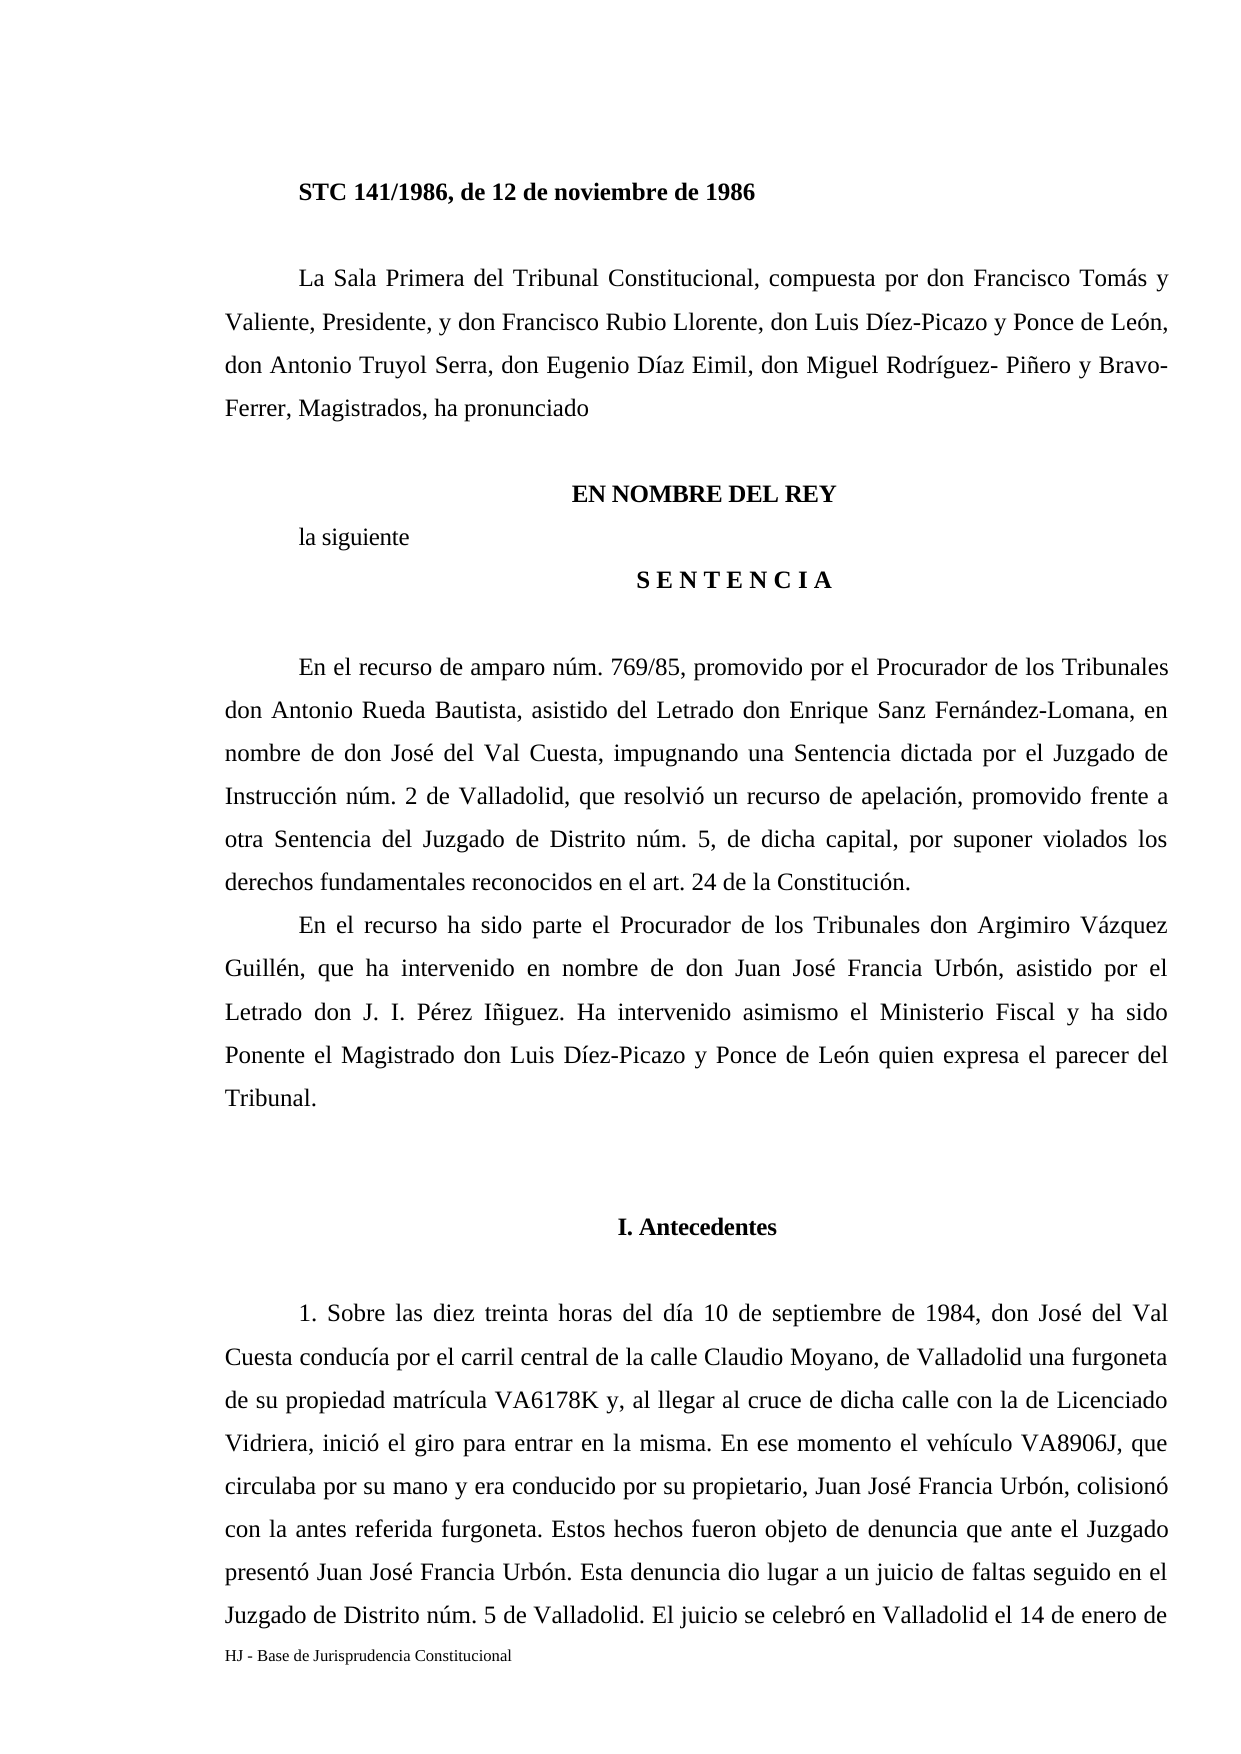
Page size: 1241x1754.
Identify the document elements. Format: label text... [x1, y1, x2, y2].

text I. Antecedentes [224, 1212, 1169, 1241]
text la siguiente [224, 522, 1110, 551]
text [224, 1298, 1169, 1629]
text En el recurso de amparo núm. 769/85, promovido por el Procurador de los Tribunales don Antonio Rueda Bautista, asistido del Letrado don Enrique Sanz Fernández-Lomana, en nombre de don José del Val Cuesta, impugnando una Sentencia dictada por el Juzgado de Instrucción núm. 2 de Valladolid, que resolvió un recurso de apelación, promovido frente a otra Sentencia del Juzgado de Distrito núm. 5, de dicha capital, por suponer violados los derechos fundamentales reconocidos en el art. 24 de la Constitución. [224, 652, 1169, 896]
text STC 141/1986, de 12 de noviembre de 1986 [224, 177, 1169, 206]
text S E N T E N C I A [224, 565, 1169, 594]
text En el recurso ha sido parte el Procurador de los Tribunales don Argimiro Vázquez Guillén, que ha intervenido en nombre de don Juan José Francia Urbón, asistido por el Letrado don J. I. Pérez Iñiguez. Ha intervenido asimismo el Ministerio Fiscal y ha sido Ponente el Magistrado don Luis Díez-Picazo y Ponce de León quien expresa el parecer del Tribunal. [224, 910, 1169, 1112]
text La Sala Primera del Tribunal Constitucional, compuesta por don Francisco Tomás y Valiente, Presidente, y don Francisco Rubio Llorente, don Luis Díez-Picazo y Ponce de León, don Antonio Truyol Serra, don Eugenio Díaz Eimil, don Miguel Rodríguez- Piñero y Bravo-Ferrer, Magistrados, ha pronunciado [224, 263, 1169, 422]
text EN NOMBRE DEL REY [224, 479, 1110, 508]
